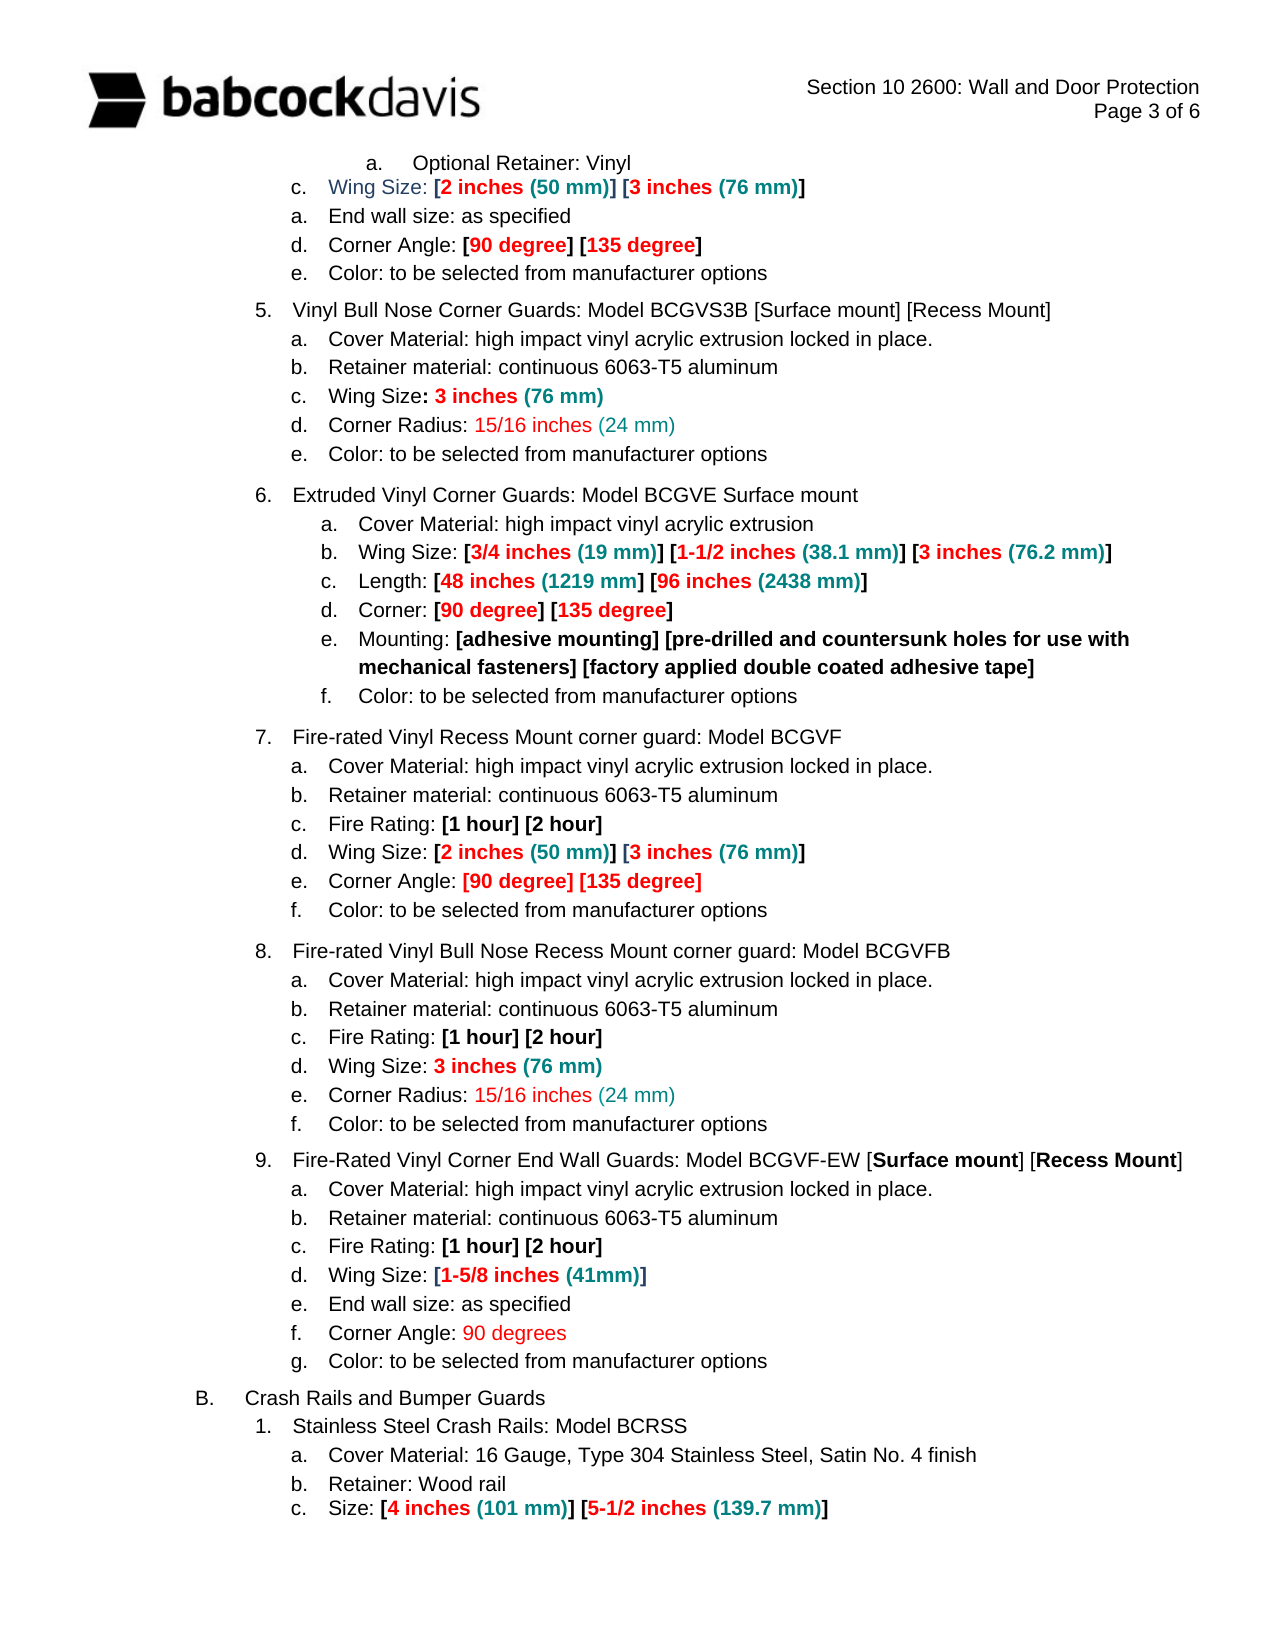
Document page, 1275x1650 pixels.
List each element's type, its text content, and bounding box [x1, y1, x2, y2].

subtitle Cover Material: high impact vinyl acrylic extrusion locked in place. [291, 326, 1200, 350]
subtitle Corner Angle: [90 degree] [135 degree] [291, 869, 1200, 893]
subtitle Cover Material: 16 Gauge, Type 304 Stainless Steel, Satin No. 4 finish [291, 1443, 1200, 1467]
subtitle Fire-rated Vinyl Bull Nose Recess Mount corner guard: Model BCGVFB [255, 939, 1200, 963]
subtitle Size: [4 inches (101 mm)] [5-1/2 inches (139.7 mm)] [291, 1496, 1200, 1520]
subtitle Optional Retainer: Vinyl [366, 151, 1200, 175]
subtitle Wing Size: [1-5/8 inches (41mm)] [291, 1263, 1200, 1287]
subtitle Retainer material: continuous 6063-T5 aluminum [291, 1205, 1200, 1229]
subtitle Wing Size: 3 inches (76 mm) [291, 1054, 1200, 1078]
subtitle Fire-Rated Vinyl Corner End Wall Guards: Model BCGVF-EW [Surface mount] [Recess Mount] [255, 1148, 1200, 1172]
subtitle Corner Angle: 90 degrees [291, 1320, 1200, 1344]
subtitle Vinyl Bull Nose Corner Guards: Model BCGVS3B [Surface mount] [Recess Mount] [255, 298, 1200, 322]
subtitle Color: to be selected from manufacturer options [321, 684, 1200, 708]
subtitle End wall size: as specified [291, 204, 1200, 228]
subtitle Wing Size: [2 inches (50 mm)] [3 inches (76 mm)] [291, 840, 1200, 864]
subtitle Color: to be selected from manufacturer options [291, 1349, 1200, 1373]
subtitle Mounting: [adhesive mounting] [pre-drilled and countersunk holes for use with mechanical fasteners] [factory applied double coated adhesive tape] [321, 626, 1200, 679]
subtitle Cover Material: high impact vinyl acrylic extrusion locked in place. [291, 754, 1200, 778]
subtitle Retainer material: continuous 6063-T5 aluminum [291, 355, 1200, 379]
subtitle Wing Size: [2 inches (50 mm)] [3 inches (76 mm)] [291, 175, 1200, 199]
subtitle Length: [48 inches (1219 mm] [96 inches (2438 mm)] [321, 569, 1200, 593]
picture [73, 55, 493, 141]
subtitle Retainer material: continuous 6063-T5 aluminum [291, 783, 1200, 807]
subtitle Corner Radius: 15/16 inches (24 mm) [291, 413, 1200, 437]
subtitle Cover Material: high impact vinyl acrylic extrusion locked in place. [291, 1177, 1200, 1201]
subtitle Cover Material: high impact vinyl acrylic extrusion [321, 511, 1200, 535]
subtitle Fire Rating: [1 hour] [2 hour] [291, 811, 1200, 835]
subtitle Corner Radius: 15/16 inches (24 mm) [291, 1083, 1200, 1107]
subtitle Crash Rails and Bumper Guards [195, 1386, 1200, 1409]
subtitle Fire Rating: [1 hour] [2 hour] [291, 1234, 1200, 1258]
subtitle Cover Material: high impact vinyl acrylic extrusion locked in place. [291, 968, 1200, 992]
subtitle Color: to be selected from manufacturer options [291, 261, 1200, 285]
subtitle End wall size: as specified [291, 1292, 1200, 1316]
subtitle Color: to be selected from manufacturer options [291, 441, 1200, 465]
subtitle Corner: [90 degree] [135 degree] [321, 598, 1200, 622]
subtitle Retainer material: continuous 6063-T5 aluminum [291, 996, 1200, 1020]
subtitle Fire-rated Vinyl Recess Mount corner guard: Model BCGVF [255, 725, 1200, 749]
subtitle Wing Size: 3 inches (76 mm) [291, 384, 1200, 408]
subtitle Fire Rating: [1 hour] [2 hour] [291, 1025, 1200, 1049]
subtitle Color: to be selected from manufacturer options [291, 898, 1200, 922]
subtitle Wing Size: [3/4 inches (19 mm)] [1-1/2 inches (38.1 mm)] [3 inches (76.2 mm)] [321, 540, 1200, 564]
subtitle Stainless Steel Crash Rails: Model BCRSS [255, 1414, 1200, 1438]
subtitle Extruded Vinyl Corner Guards: Model BCGVE Surface mount [255, 483, 1200, 507]
subtitle Corner Angle: [90 degree] [135 degree] [291, 232, 1200, 256]
subtitle Retainer: Wood rail [291, 1472, 1200, 1496]
subtitle Color: to be selected from manufacturer options [291, 1111, 1200, 1135]
